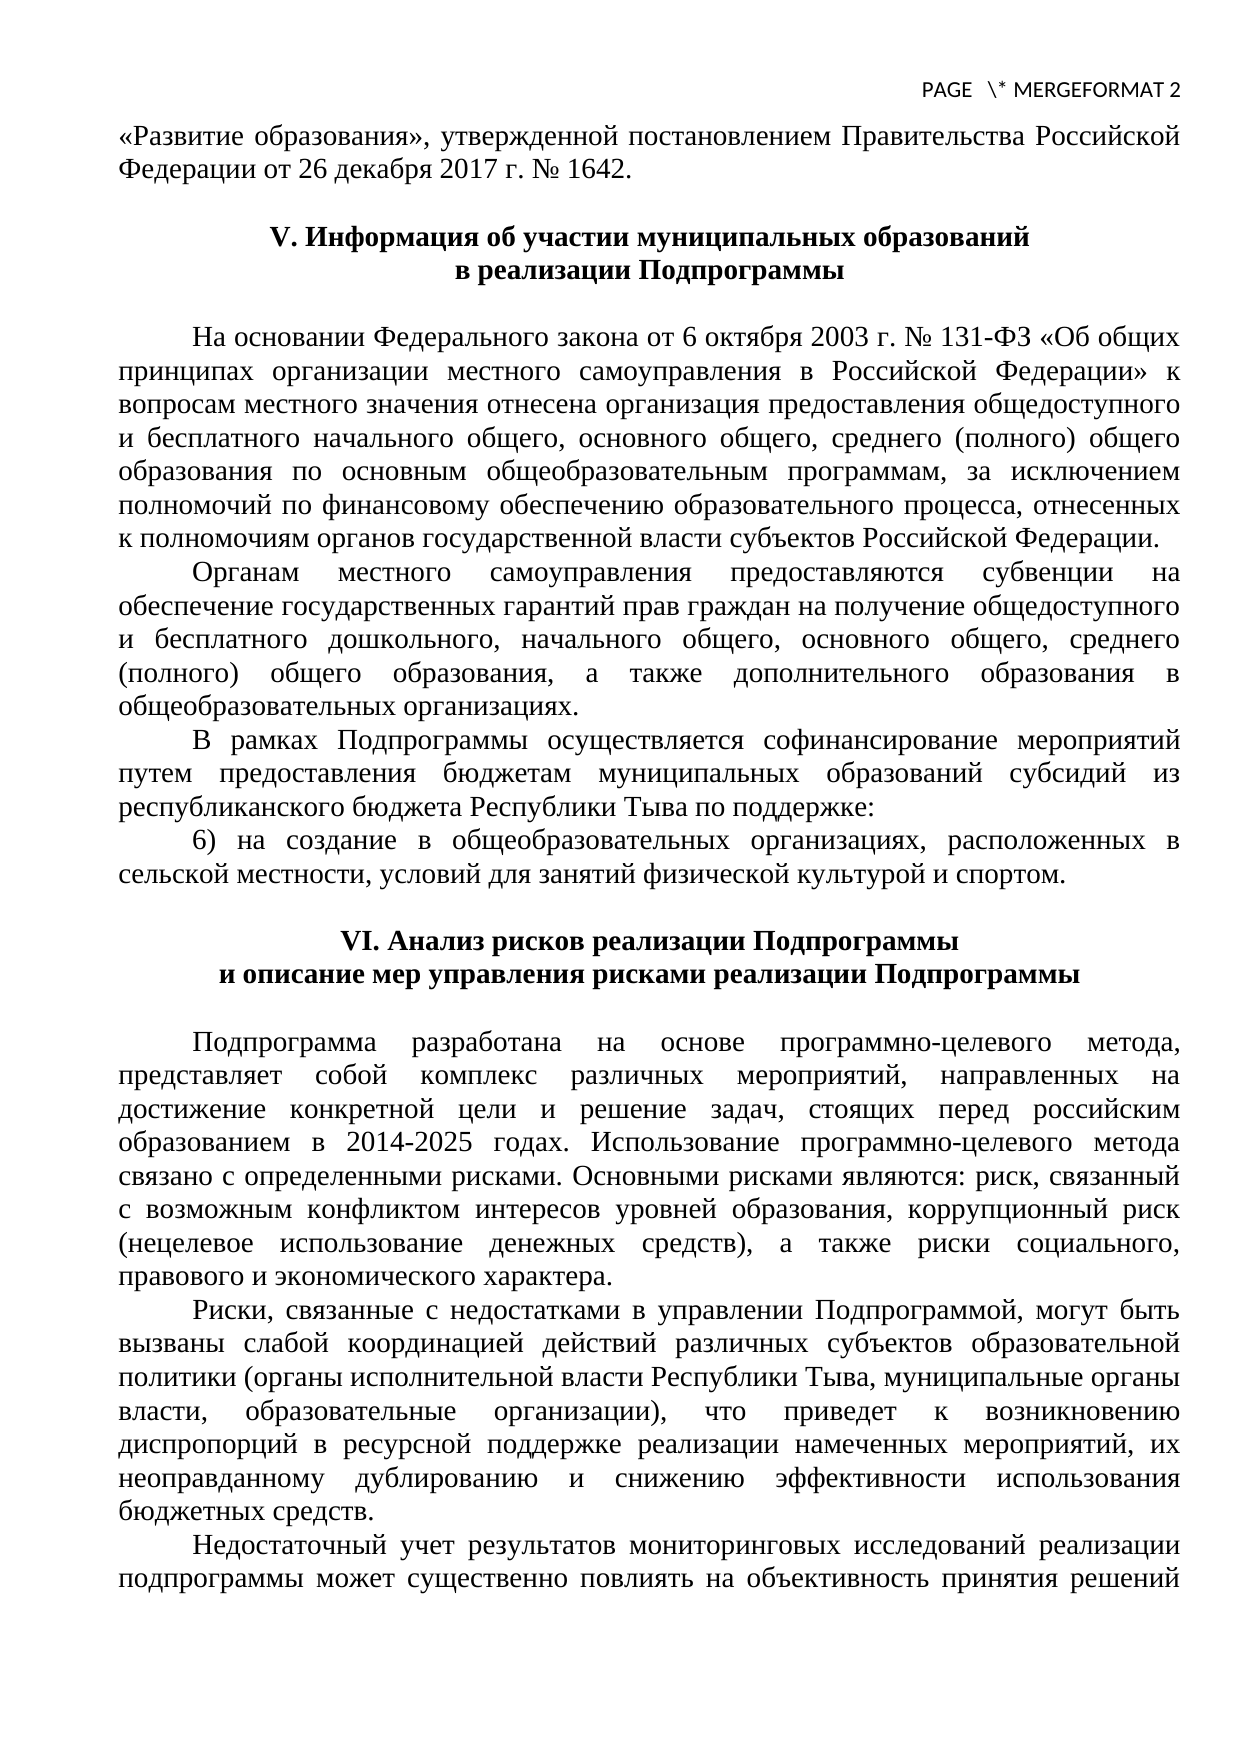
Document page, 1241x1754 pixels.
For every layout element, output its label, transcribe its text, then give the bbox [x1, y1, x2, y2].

text Подпрограмма разработана на основе программно-целевого метода, представляет собой комплекс различных мероприятий, направленных на достижение конкретной цели и решение задач, стоящих перед российским образованием в 2014-2025 годах. Использование программно-целевого метода связано с определенными рисками. Основными рисками являются: риск, связанный с возможным конфликтом интересов уровней образования, коррупционный риск (нецелевое использование денежных средств), а также риски социального, правового и экономического характера. [118, 1024, 1181, 1292]
text Органам местного самоуправления предоставляются субвенции на обеспечение государственных гарантий прав граждан на получение общедоступного и бесплатного дошкольного, начального общего, основного общего, среднего (полного) общего образования, а также дополнительного образования в общеобразовательных организациях. [118, 554, 1181, 722]
text VI. Анализ рисков реализации Подпрограммы [118, 923, 1181, 957]
text 6) на создание в общеобразовательных организациях, расположенных в сельской местности, условий для занятий физической культурой и спортом. [118, 822, 1181, 889]
text На основании Федерального закона от 6 октября 2003 г. № 131-ФЗ «Об общих принципах организации местного самоуправления в Российской Федерации» к вопросам местного значения отнесена организация предоставления общедоступного и бесплатного начального общего, основного общего, среднего (полного) общего образования по основным общеобразовательным программам, за исключением полномочий по финансовому обеспечению образовательного процесса, отнесенных к полномочиям органов государственной власти субъектов Российской Федерации. [118, 319, 1181, 554]
text Риски, связанные с недостатками в управлении Подпрограммой, могут быть вызваны слабой координацией действий различных субъектов образовательной политики (органы исполнительной власти Республики Тыва, муниципальные органы власти, образовательные организации), что приведет к возникновению диспропорций в ресурсной поддержке реализации намеченных мероприятий, их неоправданному дублированию и снижению эффективности использования бюджетных средств. [118, 1292, 1181, 1527]
text V. Информация об участии муниципальных образований [118, 219, 1181, 252]
text В рамках Подпрограммы осуществляется софинансирование мероприятий путем предоставления бюджетам муниципальных образований субсидий из республиканского бюджета Республики Тыва по поддержке: [118, 722, 1181, 822]
text и описание мер управления рисками реализации Подпрограммы [118, 957, 1181, 990]
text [118, 118, 1181, 185]
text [118, 1527, 1181, 1594]
text в реализации Подпрограммы [118, 252, 1181, 286]
